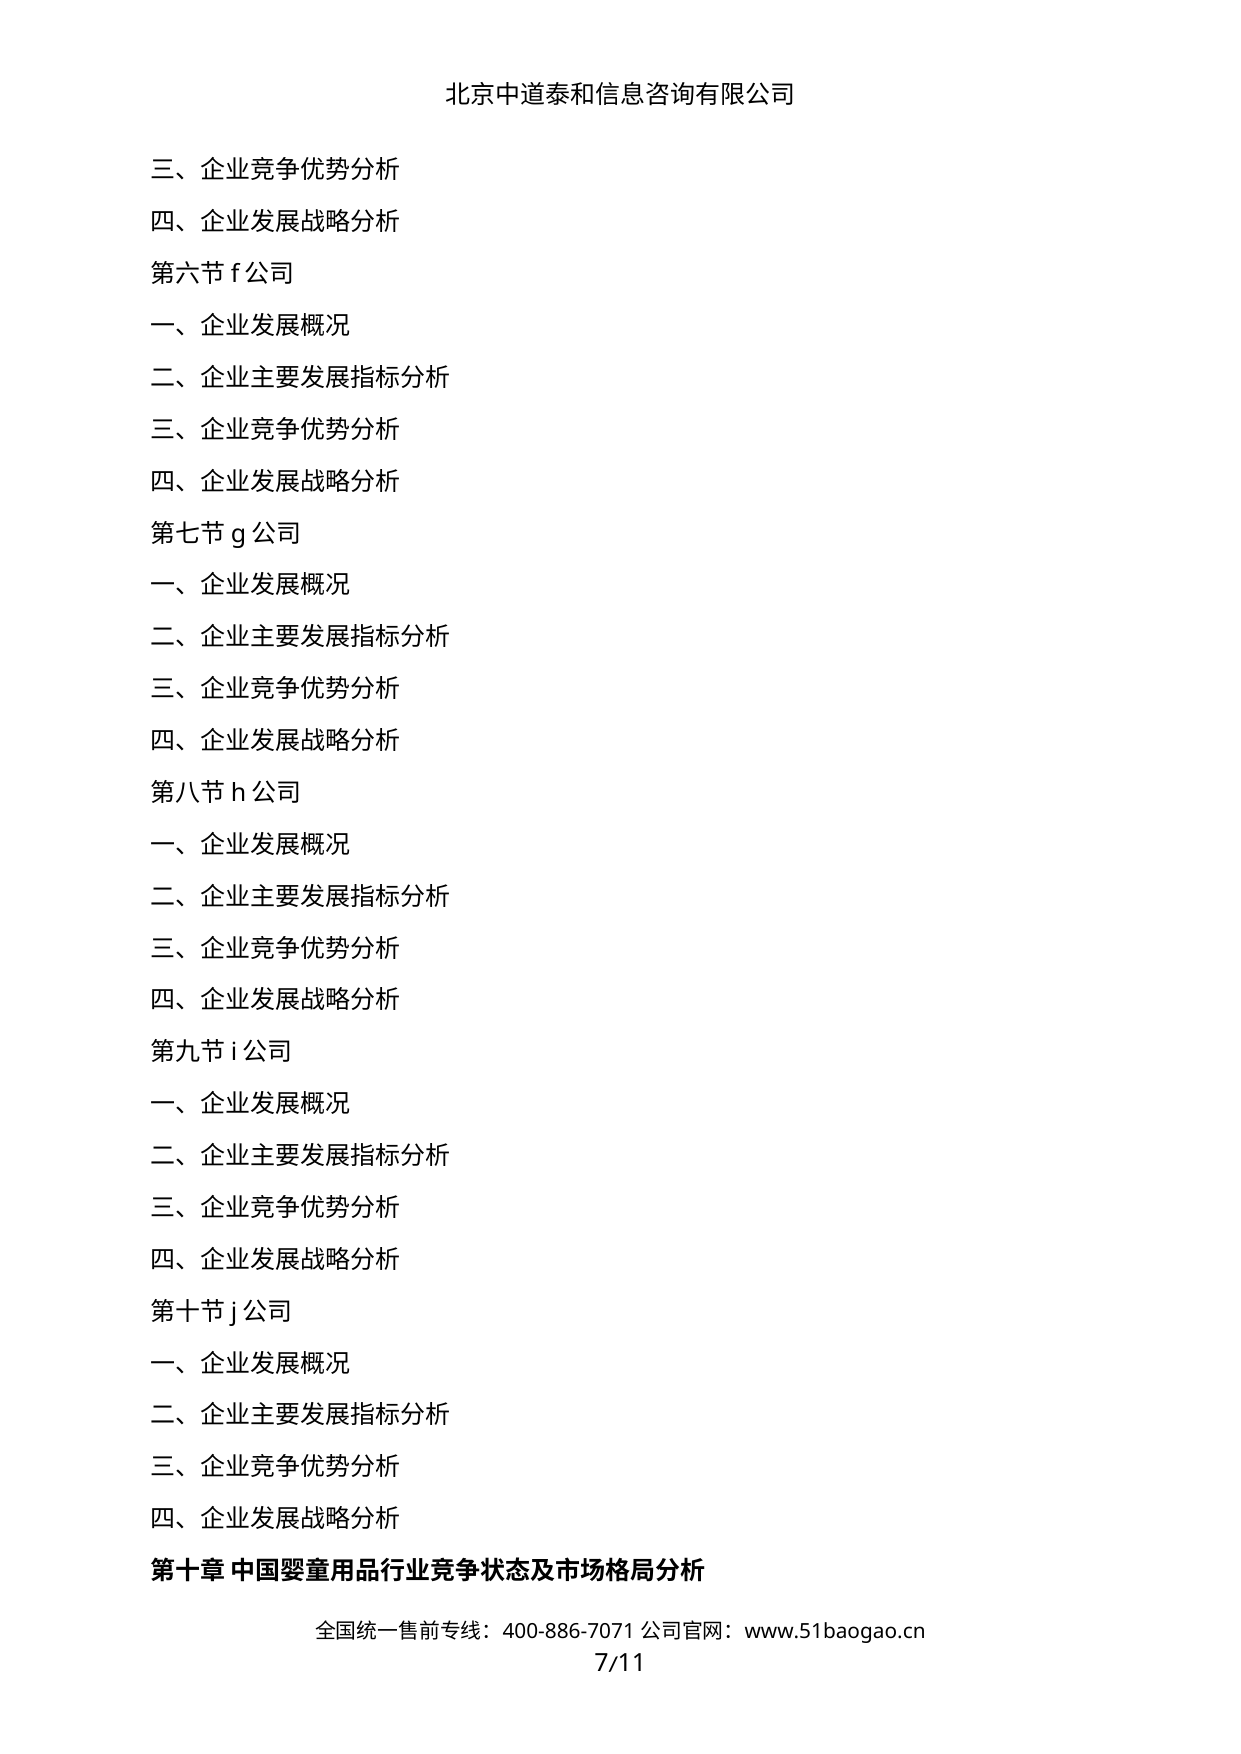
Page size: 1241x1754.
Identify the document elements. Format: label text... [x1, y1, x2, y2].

text 三、企业竞争优势分析 [150, 928, 1090, 964]
text 三、企业竞争优势分析 [150, 669, 1090, 705]
text 二、企业主要发展指标分析 [150, 1395, 1090, 1431]
text 第六节 f公司 [150, 254, 1090, 290]
text 二、企业主要发展指标分析 [150, 876, 1090, 912]
text 一、企业发展概况 [150, 565, 1090, 601]
text 一、企业发展概况 [150, 306, 1090, 342]
text 第十节 j公司 [150, 1291, 1090, 1327]
text 四、企业发展战略分析 [150, 202, 1090, 238]
text 三、企业竞争优势分析 [150, 1447, 1090, 1483]
text 二、企业主要发展指标分析 [150, 617, 1090, 653]
text 第八节 h公司 [150, 772, 1090, 809]
text 四、企业发展战略分析 [150, 461, 1090, 497]
text 四、企业发展战略分析 [150, 1499, 1090, 1535]
text 第七节 g公司 [150, 513, 1090, 549]
text 第十章 中国婴童用品行业竞争状态及市场格局分析 [150, 1551, 1090, 1587]
text 三、企业竞争优势分析 [150, 150, 1090, 186]
text 四、企业发展战略分析 [150, 1239, 1090, 1276]
text 三、企业竞争优势分析 [150, 1187, 1090, 1224]
text 第九节 i公司 [150, 1032, 1090, 1068]
text 四、企业发展战略分析 [150, 721, 1090, 757]
text 四、企业发展战略分析 [150, 980, 1090, 1016]
text 一、企业发展概况 [150, 1084, 1090, 1120]
text 二、企业主要发展指标分析 [150, 357, 1090, 394]
text 一、企业发展概况 [150, 824, 1090, 861]
text 三、企业竞争优势分析 [150, 409, 1090, 446]
text 一、企业发展概况 [150, 1343, 1090, 1379]
text 二、企业主要发展指标分析 [150, 1136, 1090, 1172]
